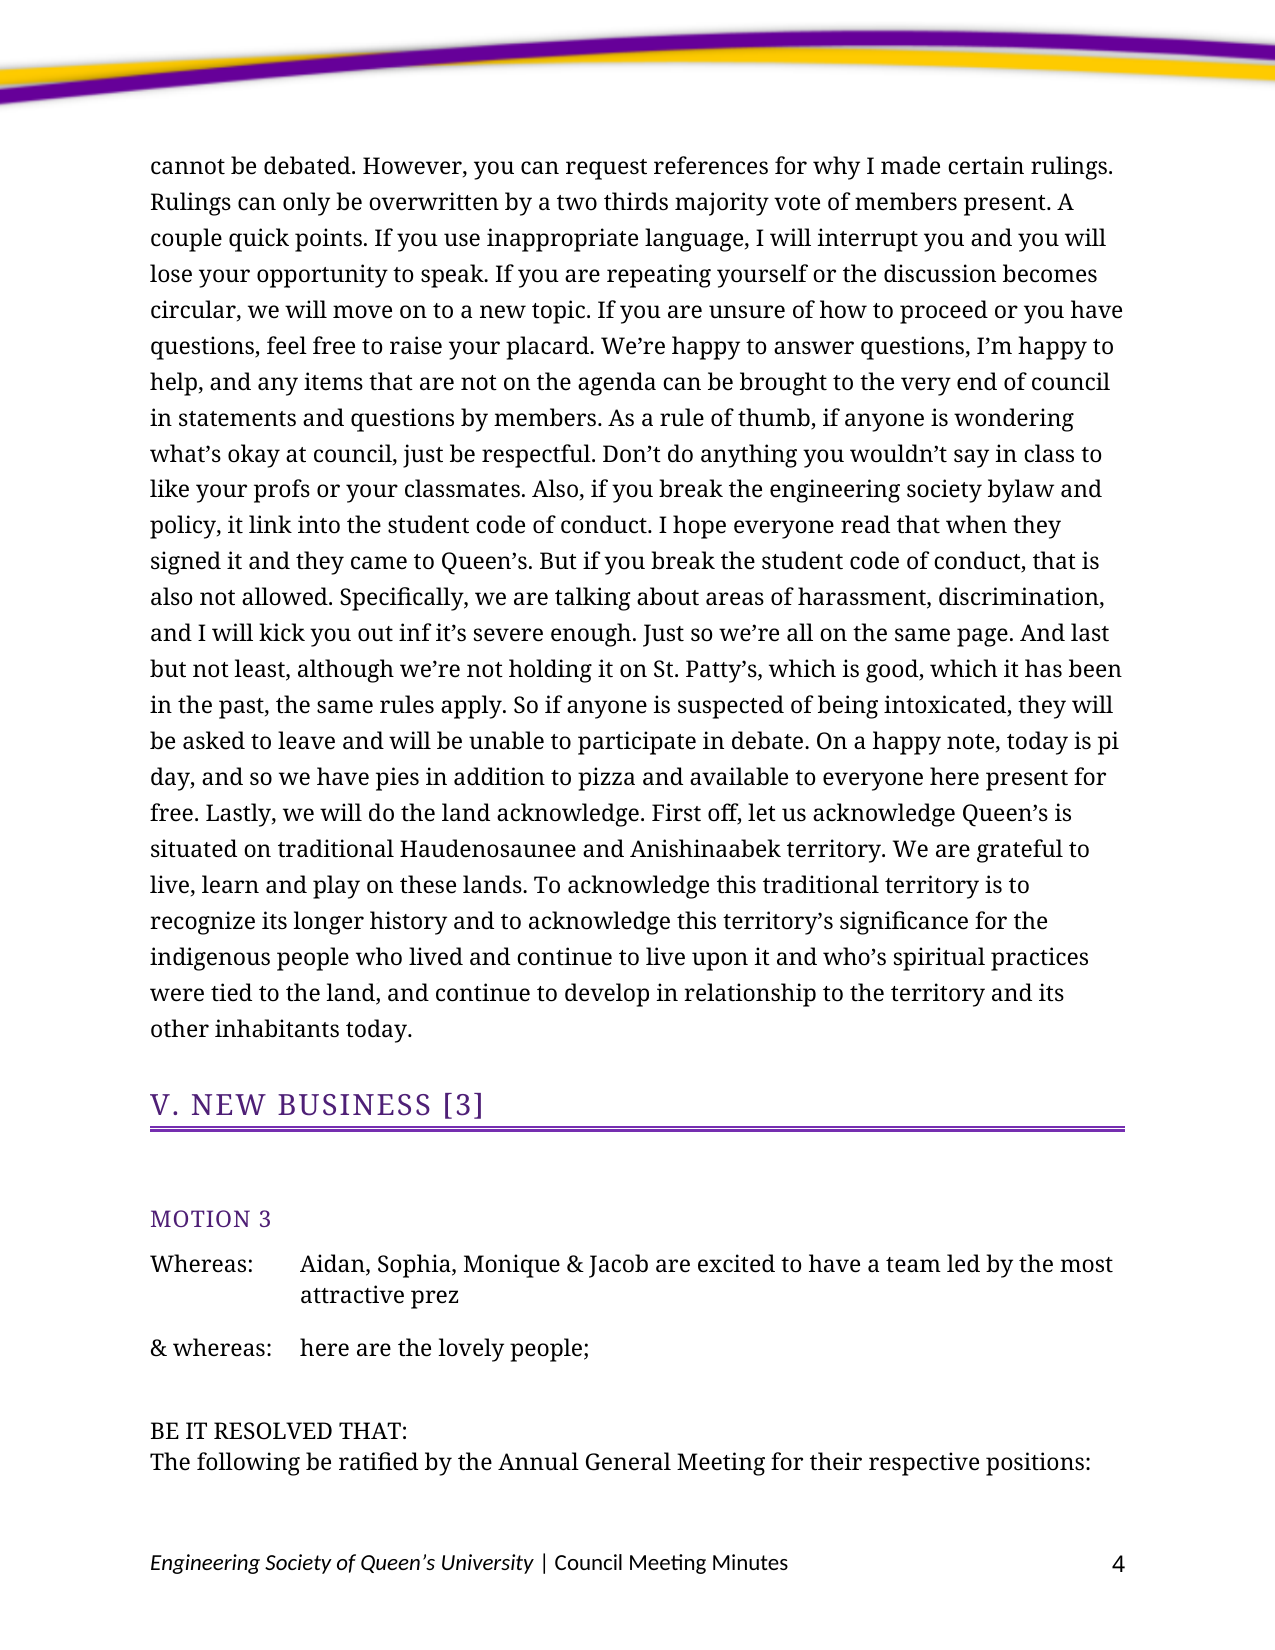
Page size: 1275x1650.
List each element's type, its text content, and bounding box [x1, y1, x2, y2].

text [150, 1415, 1125, 1477]
text & whereas: here are the lovely people; [150, 1332, 1125, 1394]
picture [0, 21, 1275, 114]
subtitle V. New Business [3] [150, 1084, 1125, 1126]
text Whereas: Aidan, Sophia, Monique & Jacob are excited to have a team led by the most attractive prez [150, 1248, 1125, 1311]
subtitle Motion 3 [150, 1203, 1125, 1234]
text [150, 150, 1125, 1044]
